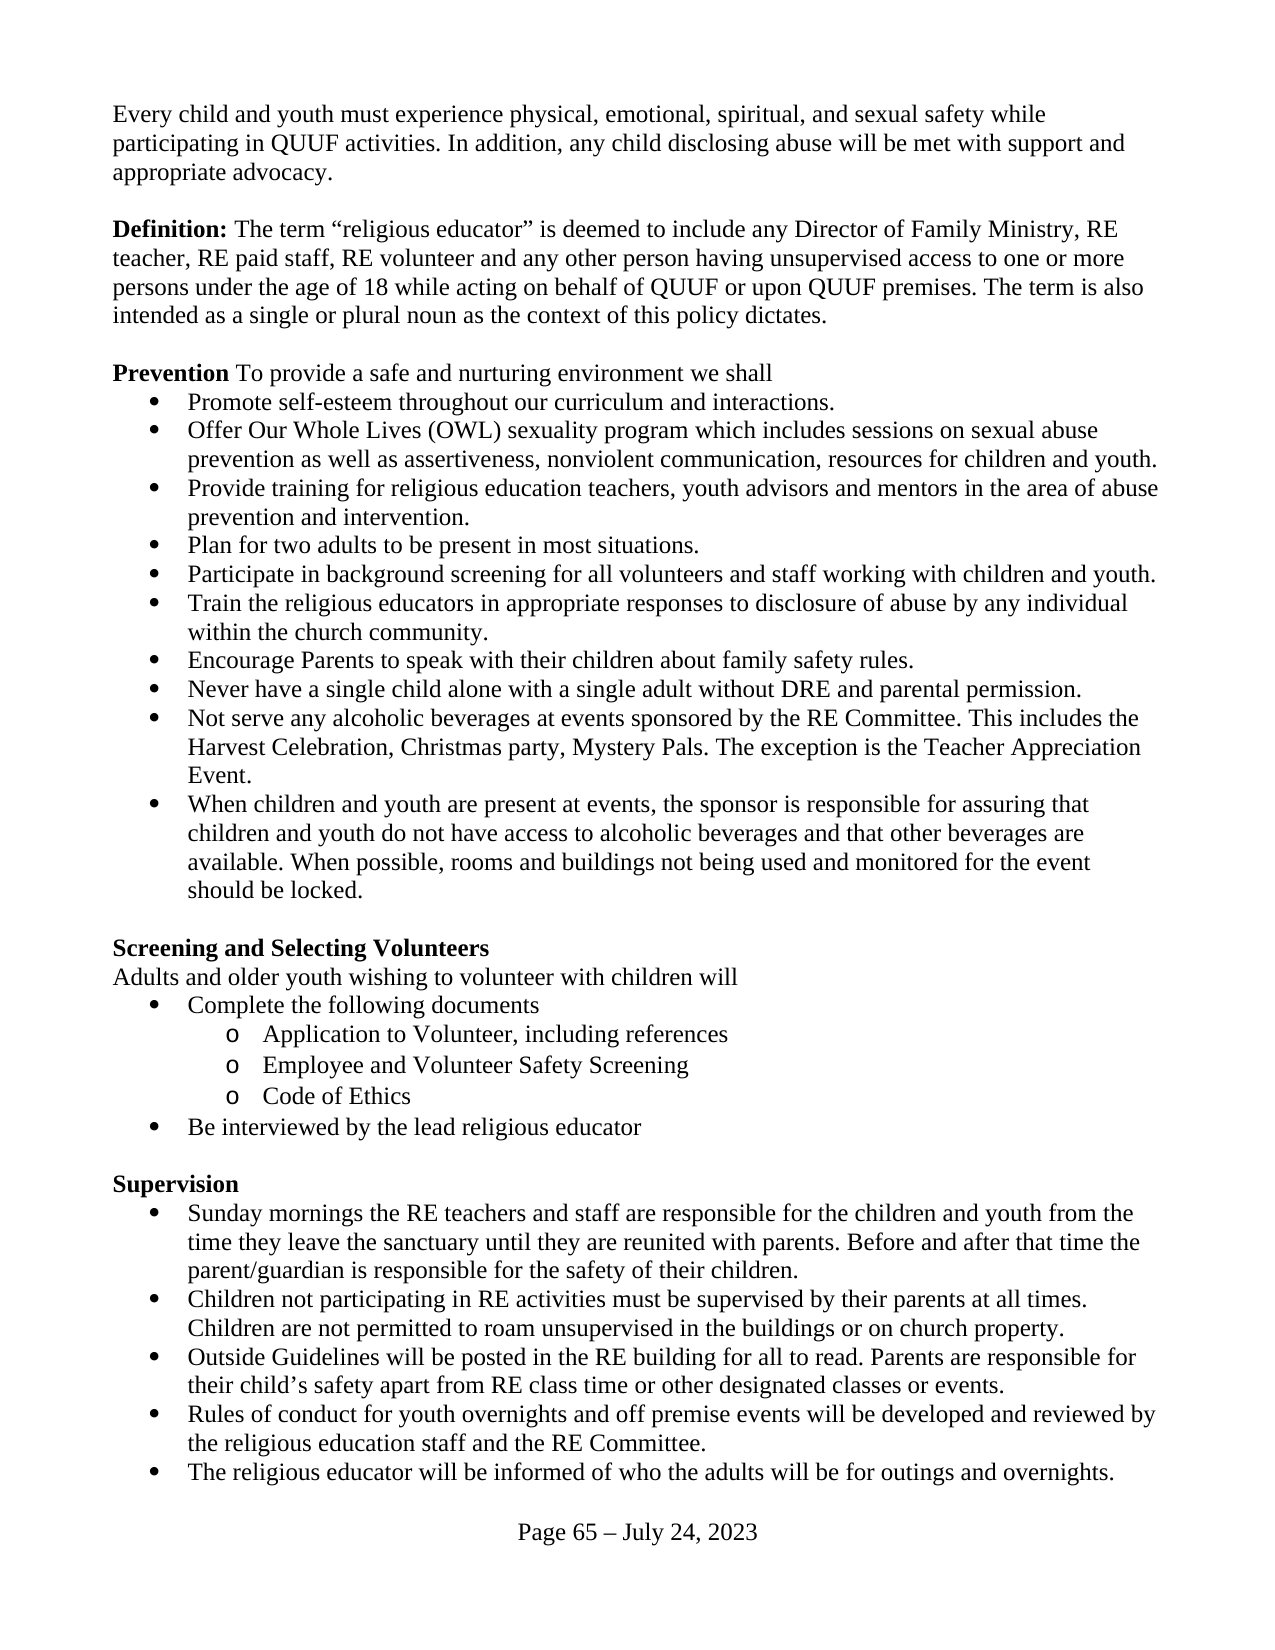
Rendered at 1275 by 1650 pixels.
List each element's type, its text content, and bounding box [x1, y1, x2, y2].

list Rules of conduct for youth overnights and off premise events will be developed and reviewed by the religious education staff and the RE Committee. [150, 1399, 1162, 1457]
list Outside Guidelines will be posted in the RE building for all to read. Parents are responsible for their child’s safety apart from RE class time or other designated classes or events. [150, 1342, 1162, 1399]
list Be interviewed by the lead religious educator [150, 1112, 1162, 1140]
text Screening and Selecting Volunteers [112, 933, 1162, 962]
text Supervision [112, 1169, 1162, 1198]
list Application to Volunteer, including references [225, 1019, 1162, 1050]
text Definition: The term “religious educator” is deemed to include any Director of Family Ministry, RE teacher, RE paid staff, RE volunteer and any other person having unsupervised access to one or more persons under the age of 18 while acting on behalf of QUUF or upon QUUF premises. The term is also intended as a single or plural noun as the context of this policy dictates. [112, 214, 1162, 329]
list The religious educator will be informed of who the adults will be for outings and overnights. [150, 1457, 1162, 1485]
list Sunday mornings the RE teachers and staff are responsible for the children and youth from the time they leave the sanctuary until they are reunited with parents. Before and after that time the parent/guardian is responsible for the safety of their children. [150, 1198, 1162, 1284]
list Plan for two adults to be present in most situations. [150, 530, 1162, 559]
list Employee and Volunteer Safety Screening [225, 1050, 1162, 1081]
list Offer Our Whole Lives (OWL) sexuality program which includes sessions on sexual abuse prevention as well as assertiveness, nonviolent communication, resources for children and youth. [150, 415, 1162, 473]
list Train the religious educators in appropriate responses to disclosure of abuse by any individual within the church community. [150, 588, 1162, 645]
text Every child and youth must experience physical, emotional, spiritual, and sexual safety while participating in QUUF activities. In addition, any child disclosing abuse will be met with support and appropriate advocacy. [112, 99, 1162, 185]
list When children and youth are present at events, the sponsor is responsible for assuring that children and youth do not have access to alcoholic beverages and that other beverages are available. When possible, rooms and buildings not being used and monitored for the event should be locked. [150, 789, 1162, 904]
list Complete the following documents [150, 990, 1162, 1019]
list Not serve any alcoholic beverages at events sponsored by the RE Committee. This includes the Harvest Celebration, Christmas party, Mystery Pals. The exception is the Teacher Appreciation Event. [150, 703, 1162, 789]
text Adults and older youth wishing to volunteer with children will [112, 962, 1162, 990]
list Participate in background screening for all volunteers and staff working with children and youth. [150, 559, 1162, 588]
list Promote self-esteem throughout our curriculum and interactions. [150, 387, 1162, 415]
text Prevention To provide a safe and nurturing environment we shall [112, 358, 1162, 387]
list Children not participating in RE activities must be supervised by their parents at all times. Children are not permitted to roam unsupervised in the buildings or on church property. [150, 1284, 1162, 1342]
list Encourage Parents to speak with their children about family safety rules. [150, 645, 1162, 674]
list Never have a single child alone with a single adult without DRE and parental permission. [150, 674, 1162, 703]
list Code of Ethics [225, 1081, 1162, 1112]
list Provide training for religious education teachers, youth advisors and mentors in the area of abuse prevention and intervention. [150, 473, 1162, 530]
